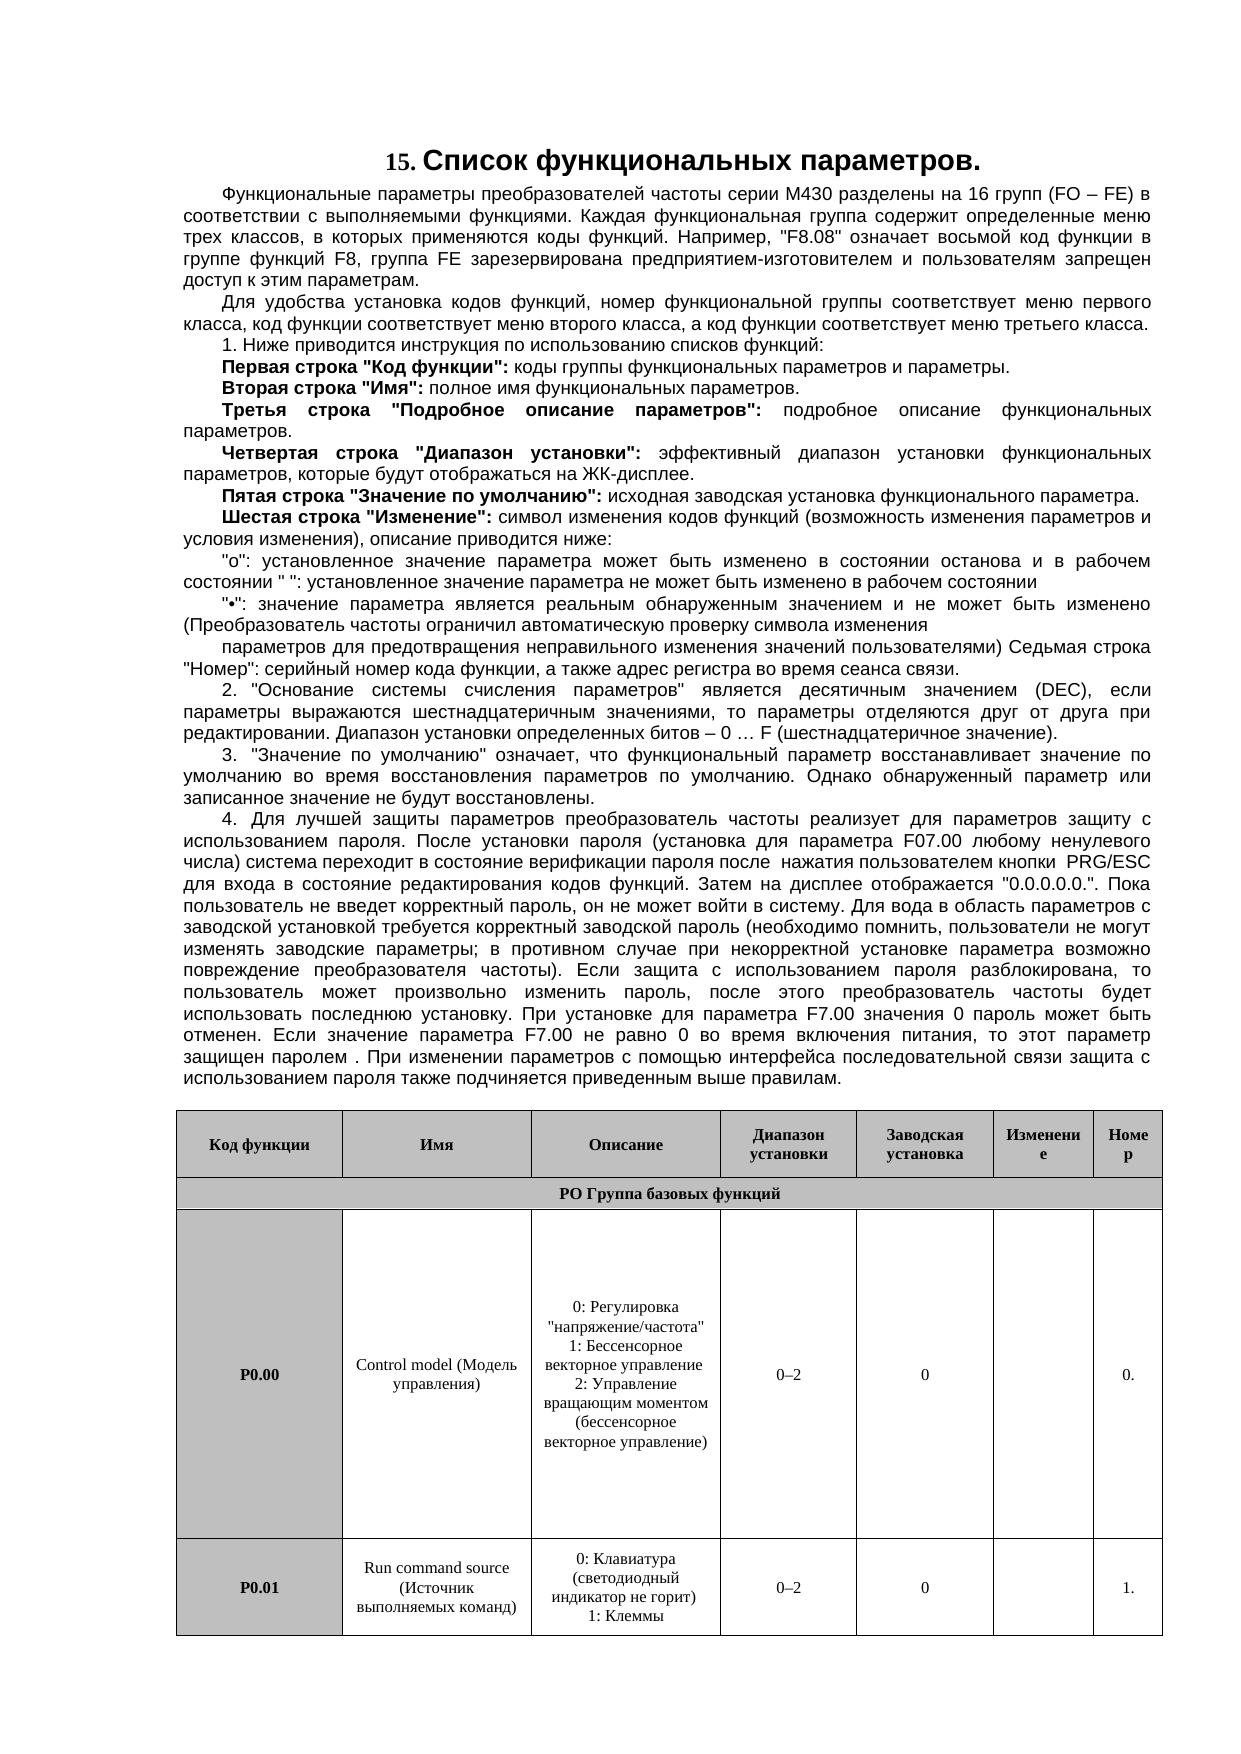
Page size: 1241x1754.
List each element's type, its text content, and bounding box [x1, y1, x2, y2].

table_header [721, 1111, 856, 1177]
text Шестая строка "Изменение": символ изменения кодов функций (возможность изменения параметров и условия изменения), описание приводится ниже: [183, 506, 1152, 549]
text Для удобства установка кодов функций, номер функциональной группы соответствует меню первого класса, код функции соответствует меню второго класса, а код функции соответствует меню третьего класса. [183, 291, 1152, 334]
text Функциональные параметры преобразователей частоты серии M430 разделены на 16 групп (FO – FE) в соответствии с выполняемыми функциями. Каждая функциональная группа содержит определенные меню трех классов, в которых применяются коды функций. Например, "F8.08" означает восьмой код функции в группе функций F8, группа FE зарезервирована предприятием-изготовителем и пользователям запрещен доступ к этим параметрам. [183, 183, 1152, 291]
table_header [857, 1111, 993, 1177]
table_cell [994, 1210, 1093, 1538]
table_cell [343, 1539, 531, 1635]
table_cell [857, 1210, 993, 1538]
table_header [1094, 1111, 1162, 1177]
subtitle Список функциональных параметров. [215, 143, 1152, 177]
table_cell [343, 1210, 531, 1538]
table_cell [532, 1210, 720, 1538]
text "•": значение параметра является реальным обнаруженным значением и не может быть изменено (Преобразователь частоты ограничил автоматическую проверку символа изменения [183, 593, 1152, 636]
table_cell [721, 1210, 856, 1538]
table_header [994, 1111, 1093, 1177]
text 1. Ниже приводится инструкция по использованию списков функций: [183, 334, 1152, 355]
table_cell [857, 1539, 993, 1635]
text Третья строка "Подробное описание параметров": подробное описание функциональных параметров. [183, 398, 1152, 442]
text 4. Для лучшей защиты параметров преобразователь частоты реализует для параметров защиту с использованием пароля. После установки пароля (установка для параметра F07.00 любому ненулевого числа) система переходит в состояние верификации пароля после нажатия пользователем кнопки PRG/ESC для входа в состояние редактирования кодов функций. Затем на дисплее отображается "0.0.0.0.0.". Пока пользователь не введет корректный пароль, он не может войти в систему. Для вода в область параметров с заводской установкой требуется корректный заводской пароль (необходимо помнить, пользователи не могут изменять заводские параметры; в противном случае при некорректной установке параметра возможно повреждение преобразователя частоты). Если защита с использованием пароля разблокирована, то пользователь может произвольно изменить пароль, после этого преобразователь частоты будет использовать последнюю установку. При установке для параметра F7.00 значения 0 пароль может быть отменен. Если значение параметра F7.00 не равно 0 во время включения питания, то этот параметр защищен паролем . При изменении параметров с помощью интерфейса последовательной связи защита с использованием пароля также подчиняется приведенным выше правилам. [183, 808, 1152, 1088]
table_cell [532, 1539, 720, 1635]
text Первая строка "Код функции": коды группы функциональных параметров и параметры. [183, 355, 1152, 377]
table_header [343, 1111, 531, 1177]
text 3. "Значение по умолчанию" означает, что функциональный параметр восстанавливает значение по умолчанию во время восстановления параметров по умолчанию. Однако обнаруженный параметр или записанное значение не будут восстановлены. [183, 743, 1152, 808]
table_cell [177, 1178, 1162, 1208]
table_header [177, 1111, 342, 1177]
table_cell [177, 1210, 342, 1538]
text Пятая строка "Значение по умолчанию": исходная заводская установка функционального параметра. [183, 485, 1152, 506]
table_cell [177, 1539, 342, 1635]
text параметров для предотвращения неправильного изменения значений пользователями) Седьмая строка "Номер": серийный номер кода функции, а также адрес регистра во время сеанса связи. [183, 636, 1152, 679]
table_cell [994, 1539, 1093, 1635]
text Четвертая строка "Диапазон установки": эффективный диапазон установки функциональных параметров, которые будут отображаться на ЖК-дисплее. [183, 442, 1152, 485]
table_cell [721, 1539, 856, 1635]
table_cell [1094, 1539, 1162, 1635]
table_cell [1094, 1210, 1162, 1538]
text Вторая строка "Имя": полное имя функциональных параметров. [183, 377, 1152, 398]
text "o": установленное значение параметра может быть изменено в состоянии останова и в рабочем состоянии " ": установленное значение параметра не может быть изменено в рабочем состоянии [183, 549, 1152, 593]
text 2. "Основание системы счисления параметров" является десятичным значением (DEC), если параметры выражаются шестнадцатеричным значениями, то параметры отделяются друг от друга при редактировании. Диапазон установки определенных битов – 0 … F (шестнадцатеричное значение). [183, 679, 1152, 743]
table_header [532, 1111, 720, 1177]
